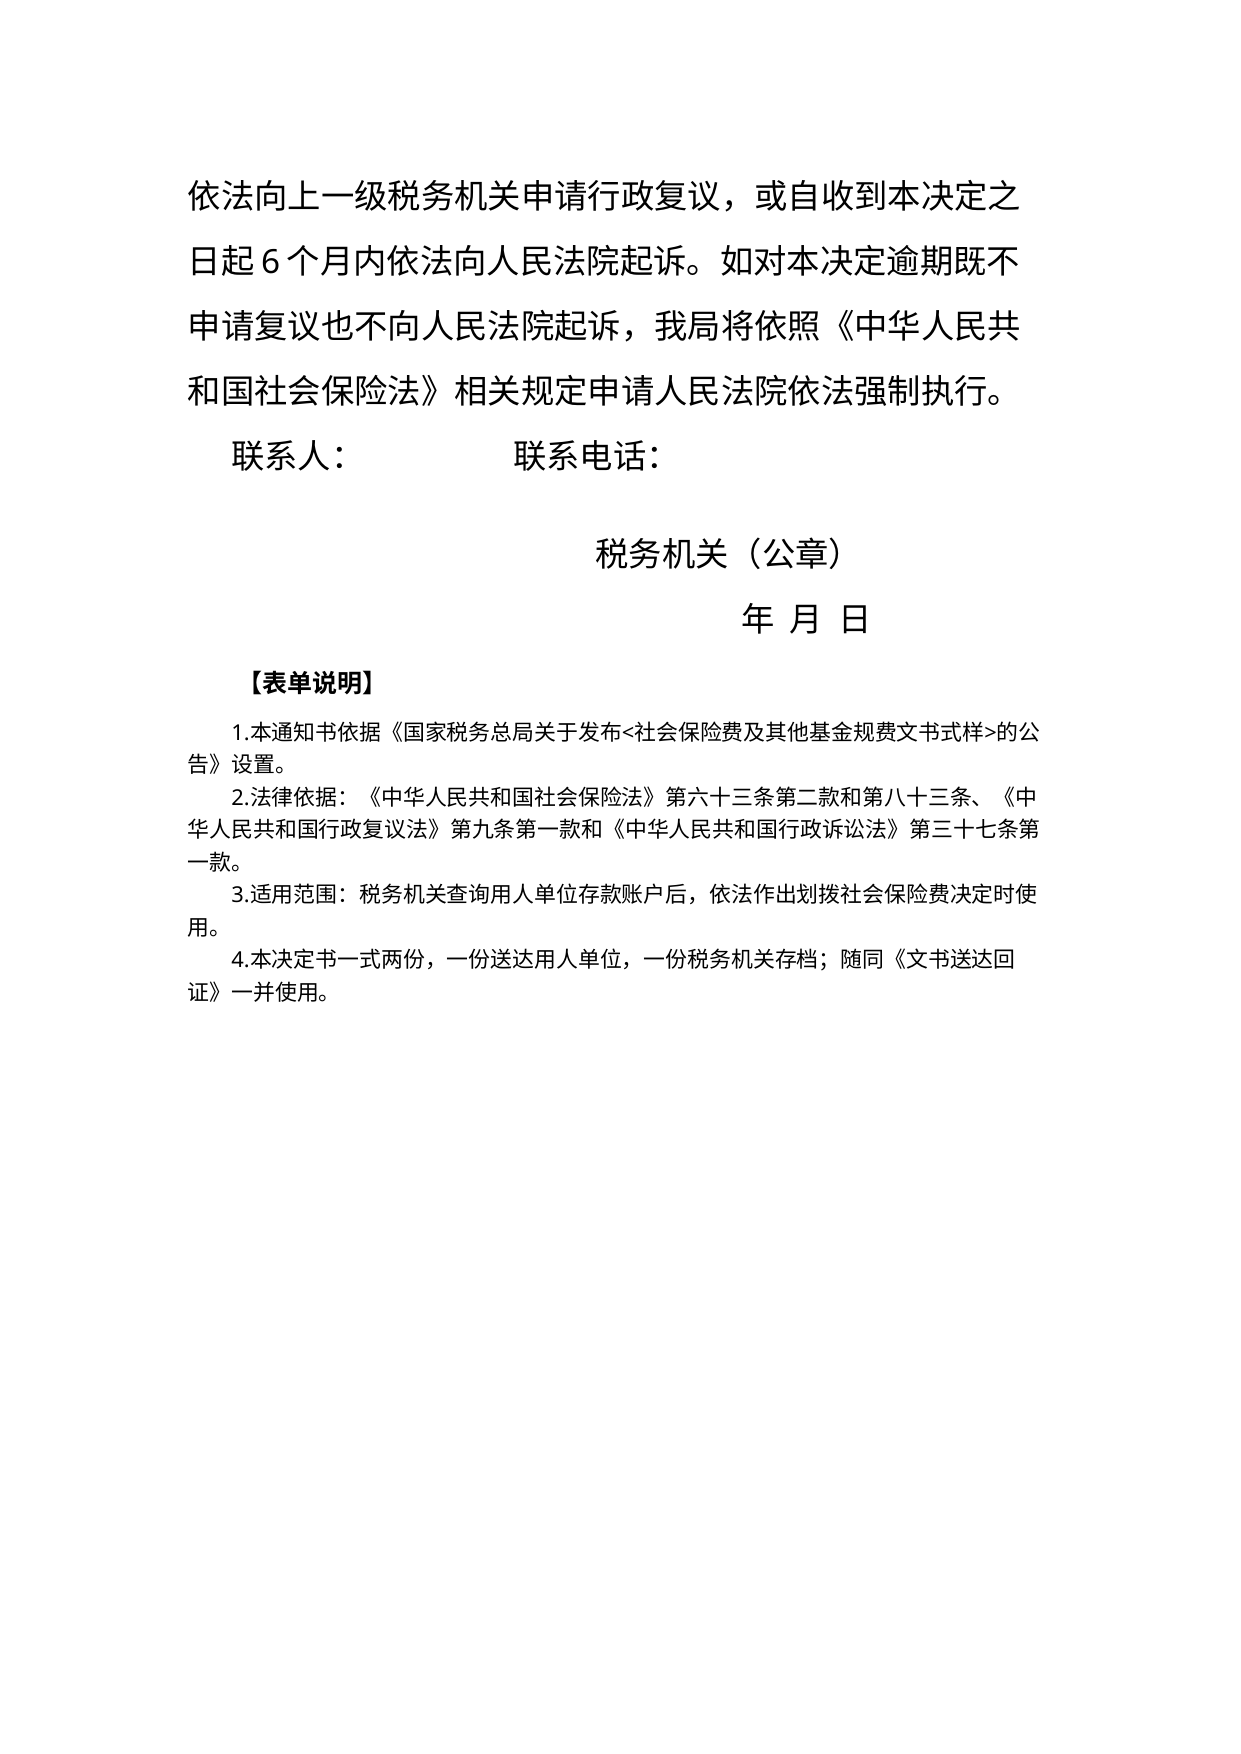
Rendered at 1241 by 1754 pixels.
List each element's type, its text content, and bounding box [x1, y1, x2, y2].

text 年 月 日 [187, 584, 1053, 649]
text 2.法律依据：《中华人民共和国社会保险法》第六十三条第二款和第八十三条、《中华人民共和国行政复议法》第九条第一款和《中华人民共和国行政诉讼法》第三十七条第一款。 [187, 779, 1053, 877]
text 联系人： 联系电话： [187, 422, 1053, 487]
text 3.适用范围：税务机关查询用人单位存款账户后，依法作出划拨社会保险费决定时使用。 [187, 877, 1053, 942]
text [187, 162, 1042, 422]
text 4.本决定书一式两份，一份送达用人单位，一份税务机关存档；随同《文书送达回证》一并使用。 [187, 942, 1053, 1007]
text 税务机关（公章） [187, 519, 1053, 584]
text 【表单说明】 [187, 649, 1053, 714]
text 1.本通知书依据《国家税务总局关于发布<社会保险费及其他基金规费文书式样>的公告》设置。 [187, 714, 1053, 779]
